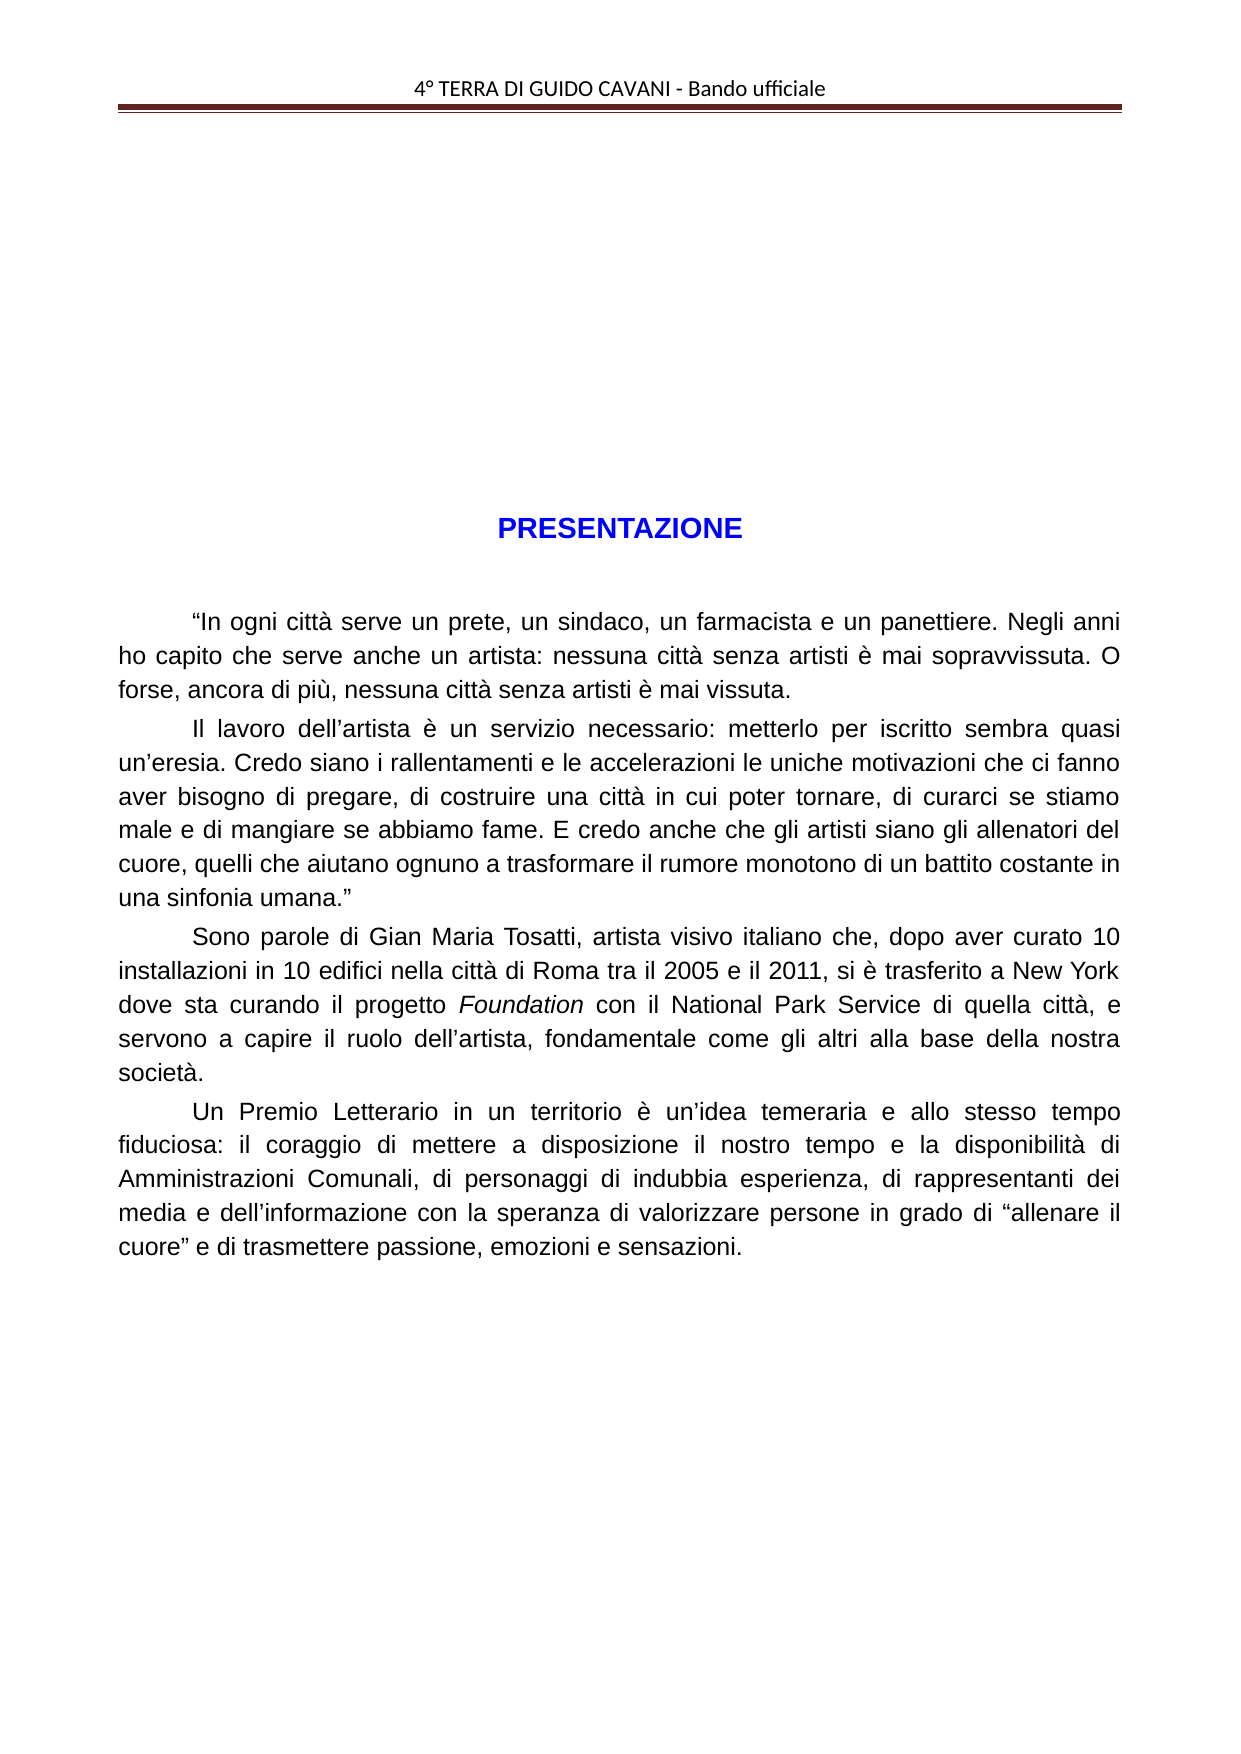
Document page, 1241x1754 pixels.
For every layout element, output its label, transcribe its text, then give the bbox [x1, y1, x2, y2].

text “In ogni città serve un prete, un sindaco, un farmacista e un panettiere. Negli anni ho capito che serve anche un artista: nessuna città senza artisti è mai sopravvissuta. O forse, ancora di più, nessuna città senza artisti è mai vissuta. [118, 607, 1122, 703]
text PRESENTAZIONE [118, 511, 1122, 545]
text Un Premio Letterario in un territorio è un’idea temeraria e allo stesso tempo fiduciosa: il coraggio di mettere a disposizione il nostro tempo e la disponibilità di Amministrazioni Comunali, di personaggi di indubbia esperienza, di rappresentanti dei media e dell’informazione con la speranza di valorizzare persone in grado di “allenare il cuore” e di trasmettere passione, emozioni e sensazioni. [118, 1097, 1122, 1261]
text Il lavoro dell’artista è un servizio necessario: metterlo per iscritto sembra quasi un’eresia. Credo siano i rallentamenti e le accelerazioni le uniche motivazioni che ci fanno aver bisogno di pregare, di costruire una città in cui poter tornare, di curarci se stiamo male e di mangiare se abbiamo fame. E credo anche che gli artisti siano gli allenatori del cuore, quelli che aiutano ognuno a trasformare il rumore monotono di un battito costante in una sinfonia umana.” [118, 714, 1122, 912]
text Sono parole di Gian Maria Tosatti, artista visivo italiano che, dopo aver curato 10 installazioni in 10 edifici nella città di Roma tra il 2005 e il 2011, si è trasferito a New York dove sta curando il progetto Foundation con il National Park Service di quella città, e servono a capire il ruolo dell’artista, fondamentale come gli altri alla base della nostra società. [118, 922, 1122, 1086]
